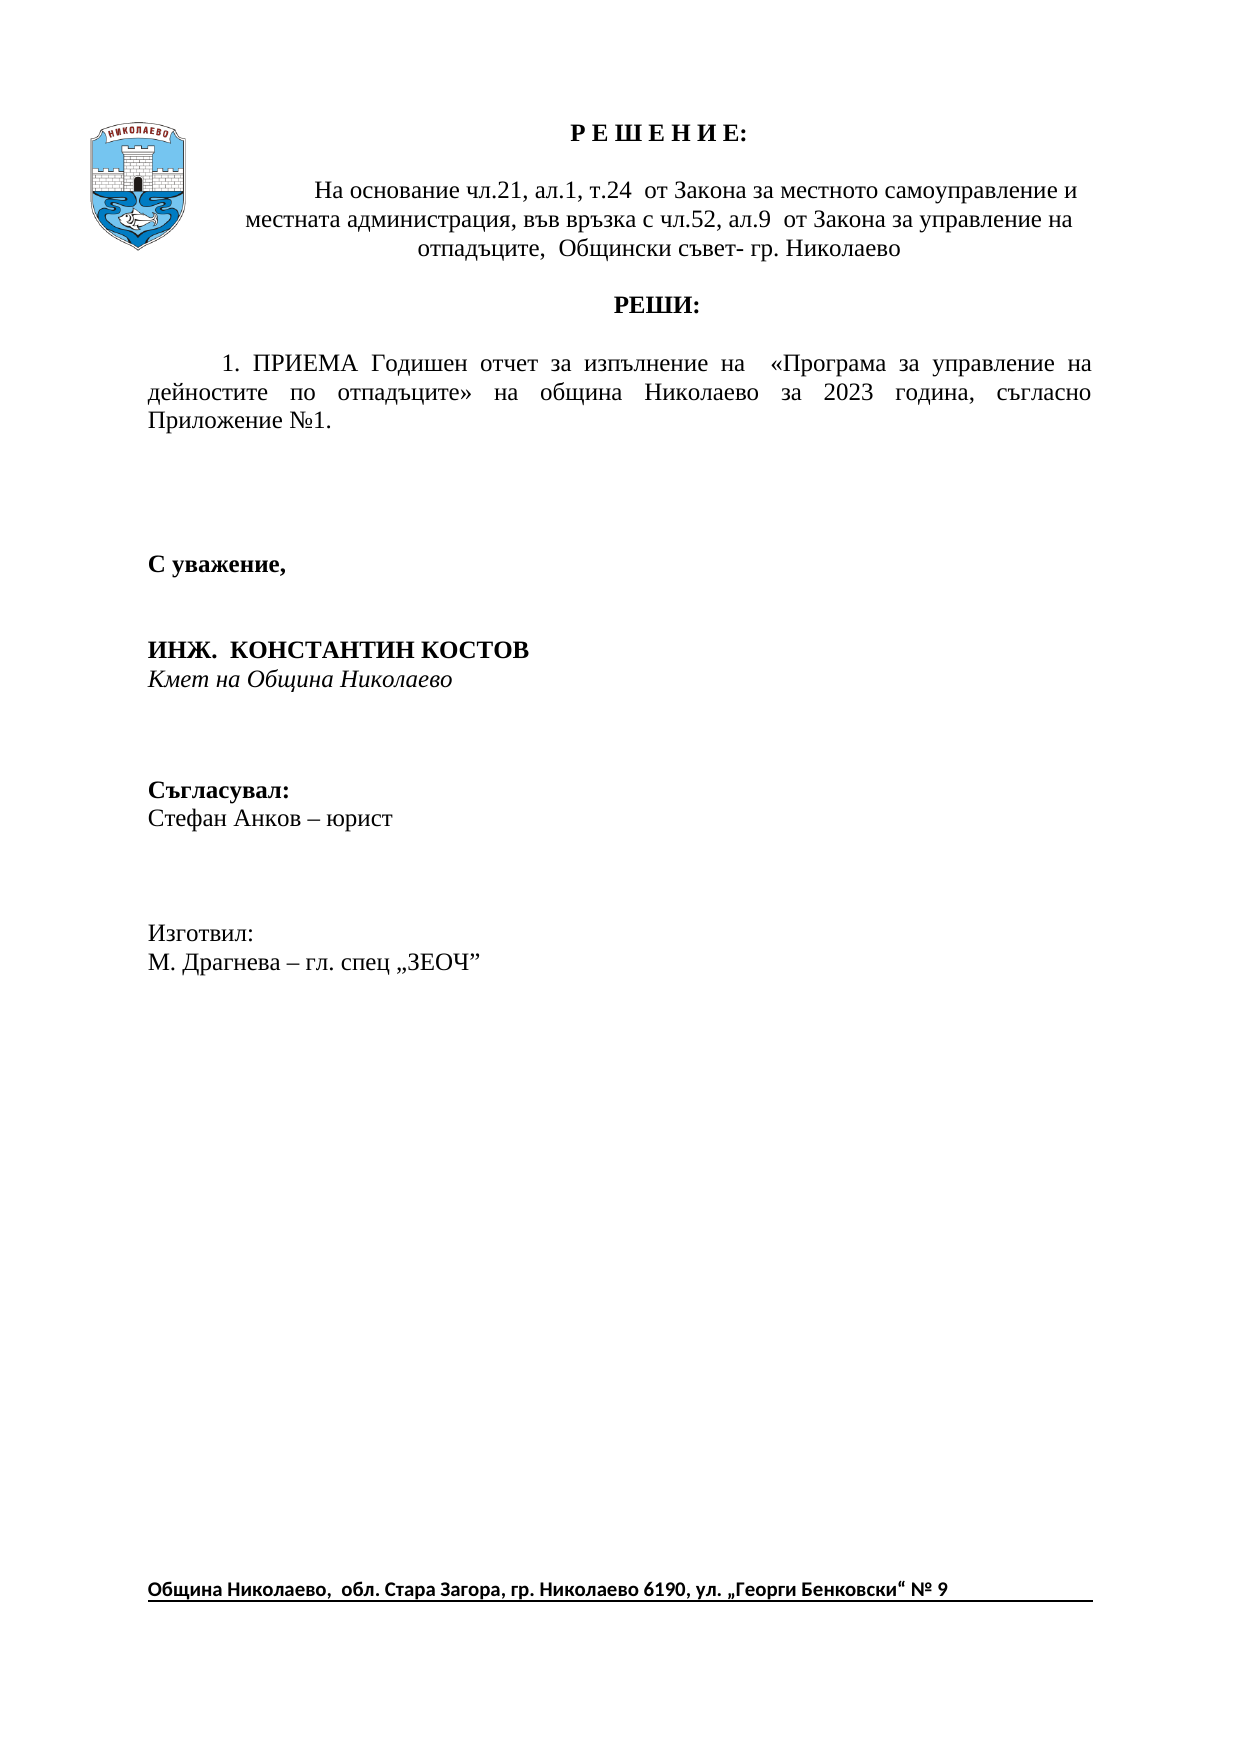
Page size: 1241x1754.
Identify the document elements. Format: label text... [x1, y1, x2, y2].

text Съгласувал: [148, 775, 1093, 803]
text Стефан Анков – юрист [148, 803, 1093, 832]
text Кмет на Община Николаево [148, 664, 1093, 693]
text ИНЖ. КОНСТАНТИН КОСТОВ [148, 636, 1093, 664]
text М. Драгнева – гл. спец „ЗЕОЧ” [148, 947, 1093, 976]
text Община Николаево, обл. Стара Загора, гр. Николаево 6190, ул. „Георги Бенковски“ № 9 [148, 1576, 1093, 1600]
text С уважение, [148, 549, 1093, 578]
text На основание чл.21, ал.1, т.24 от Закона за местното самоуправление и местната администрация, във връзка с чл.52, ал.9 от Закона за управление на отпадъците, Общински съвет- гр. Николаево [148, 176, 1093, 262]
text Р Е Ш Е Н И Е: [207, 118, 1093, 147]
text 1. ПРИЕМА Годишен отчет за изпълнение на «Програма за управление на дейностите по отпадъците» на община Николаево за 2023 година, съгласно Приложение №1. [148, 348, 1093, 434]
text РЕШИ: [148, 291, 1093, 319]
text Изготвил: [148, 918, 1093, 947]
picture [70, 116, 207, 252]
